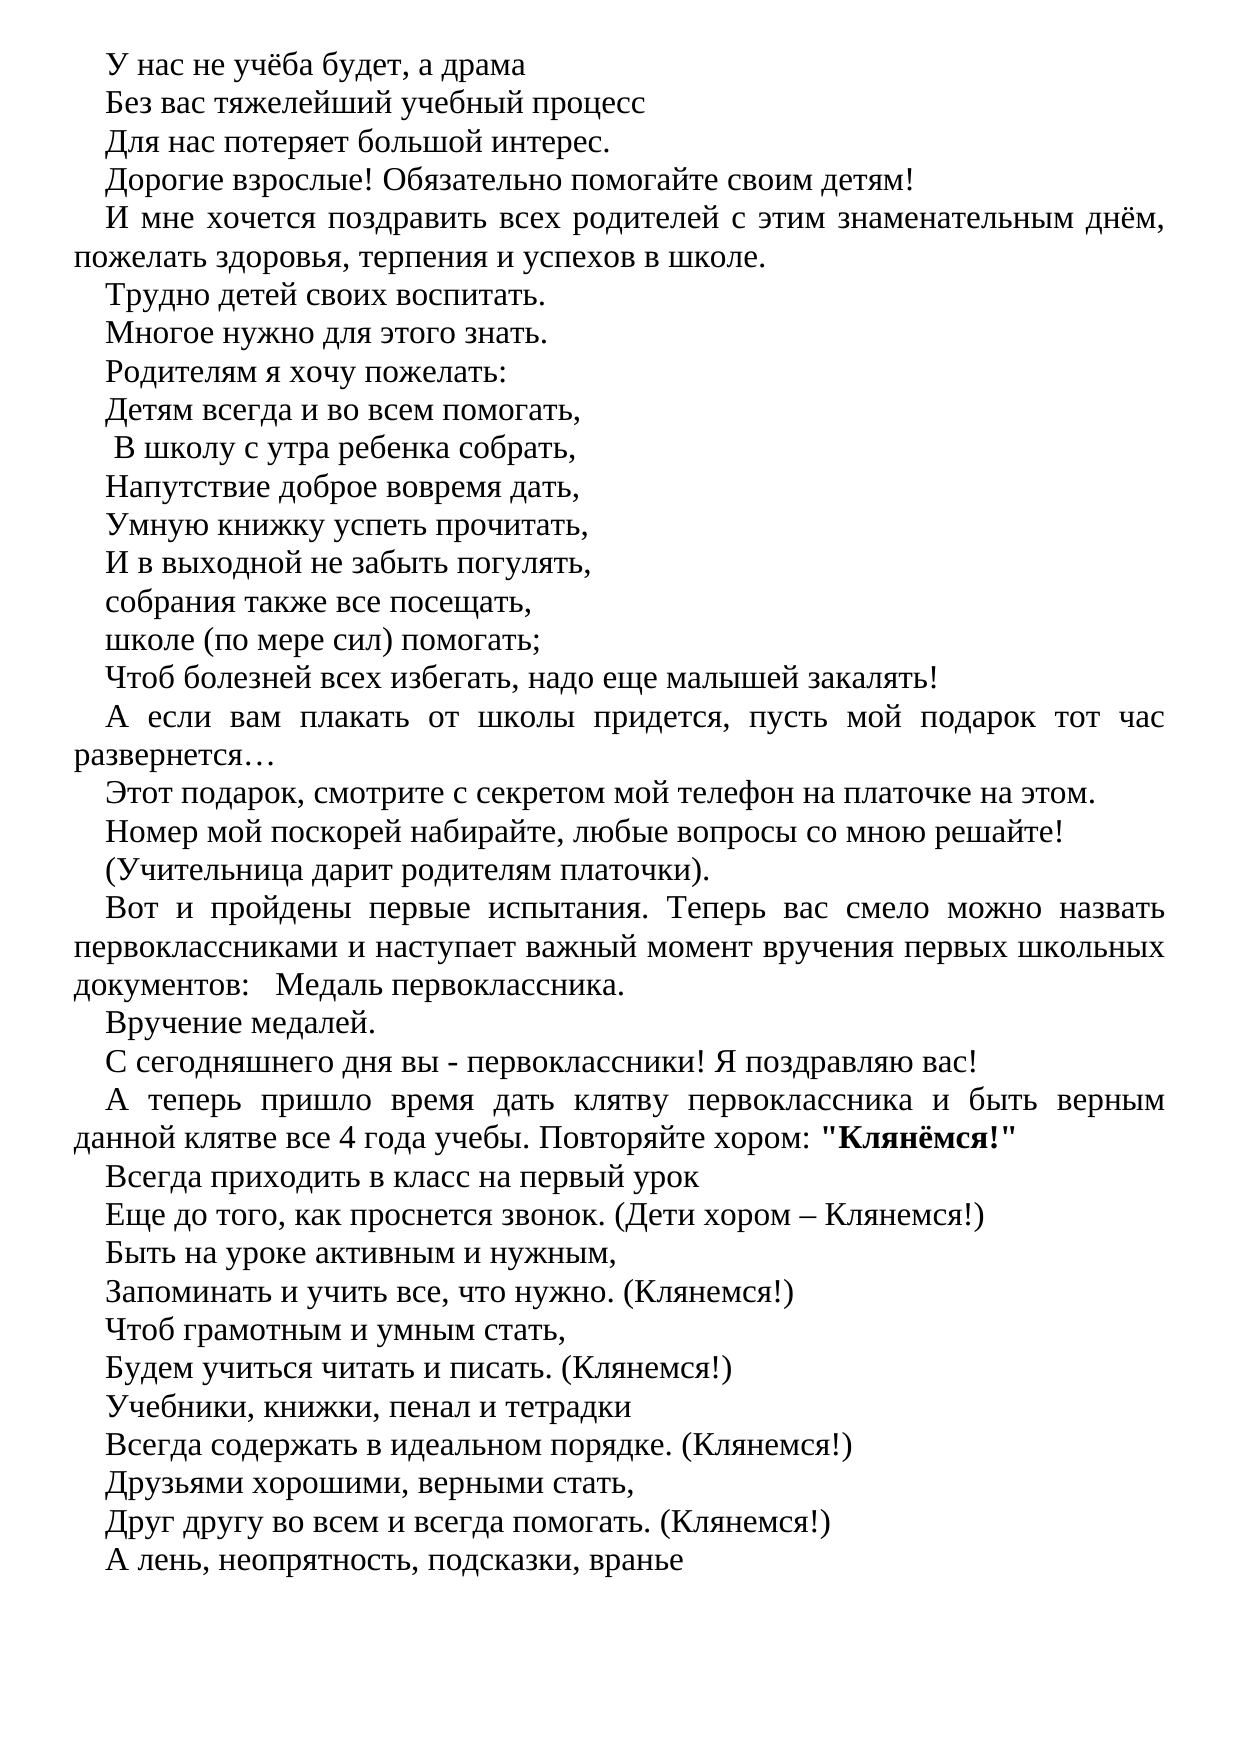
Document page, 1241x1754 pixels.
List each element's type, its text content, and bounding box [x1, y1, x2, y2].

text Этот подарок, смотрите с секретом мой телефон на платочке на этом. [74, 773, 1167, 811]
text Номер мой поскорей набирайте, любые вопросы со мною решайте! [74, 811, 1167, 849]
text Еще до того, как проснется звонок. (Дети хором – Клянемся!) [74, 1194, 1167, 1233]
text (Учительница дарит родителям платочки). [74, 849, 1167, 888]
text Детям всегда и во всем помогать, [74, 389, 1167, 428]
text А лень, неопрятность, подсказки, вранье [74, 1539, 1167, 1578]
text С сегодняшнего дня вы - первоклассники! Я поздравляю вас! [74, 1041, 1167, 1079]
text И мне хочется поздравить всех родителей с этим знаменательным днём, пожелать здоровья, терпения и успехов в школе. [74, 198, 1167, 274]
text Умную книжку успеть прочитать, [74, 504, 1167, 543]
text Вот и пройдены первые испытания. Теперь вас смело можно назвать первоклассниками и наступает важный момент вручения первых школьных документов: Медаль первоклассника. [74, 888, 1167, 1003]
text школе (по мере сил) помогать; [74, 619, 1167, 658]
text Дорогие взрослые! Обязательно помогайте своим детям! [74, 159, 1167, 198]
text У нас не учёба будет, а драма [74, 44, 1167, 83]
text Родителям я хочу пожелать: [74, 351, 1167, 389]
text В школу с утра ребенка собрать, [74, 428, 1167, 466]
text А если вам плакать от школы придется, пусть мой подарок тот час развернется… [74, 696, 1167, 773]
text Вручение медалей. [74, 1003, 1167, 1041]
text Без вас тяжелейший учебный процесс [74, 83, 1167, 121]
text А теперь пришло время дать клятву первоклассника и быть верным данной клятве все 4 года учебы. Повторяйте хором: "Клянёмся!" [74, 1079, 1167, 1156]
text Запоминать и учить все, что нужно. (Клянемся!) [74, 1271, 1167, 1309]
text Чтоб грамотным и умным стать, [74, 1309, 1167, 1348]
text Чтоб болезней всех избегать, надо еще малышей закалять! [74, 658, 1167, 696]
text Будем учиться читать и писать. (Клянемся!) [74, 1348, 1167, 1386]
text Всегда содержать в идеальном порядке. (Клянемся!) [74, 1424, 1167, 1463]
text Учебники, книжки, пенал и тетрадки [74, 1386, 1167, 1424]
text собрания также все посещать, [74, 581, 1167, 619]
text Всегда приходить в класс на первый урок [74, 1156, 1167, 1194]
text И в выходной не забыть погулять, [74, 543, 1167, 581]
text Друг другу во всем и всегда помогать. (Клянемся!) [74, 1501, 1167, 1539]
text Трудно детей своих воспитать. [74, 274, 1167, 313]
text Для нас потеряет большой интерес. [74, 121, 1167, 159]
text Многое нужно для этого знать. [74, 313, 1167, 351]
text Быть на уроке активным и нужным, [74, 1233, 1167, 1271]
text Друзьями хорошими, верными стать, [74, 1463, 1167, 1501]
text Напутствие доброе вовремя дать, [74, 466, 1167, 504]
